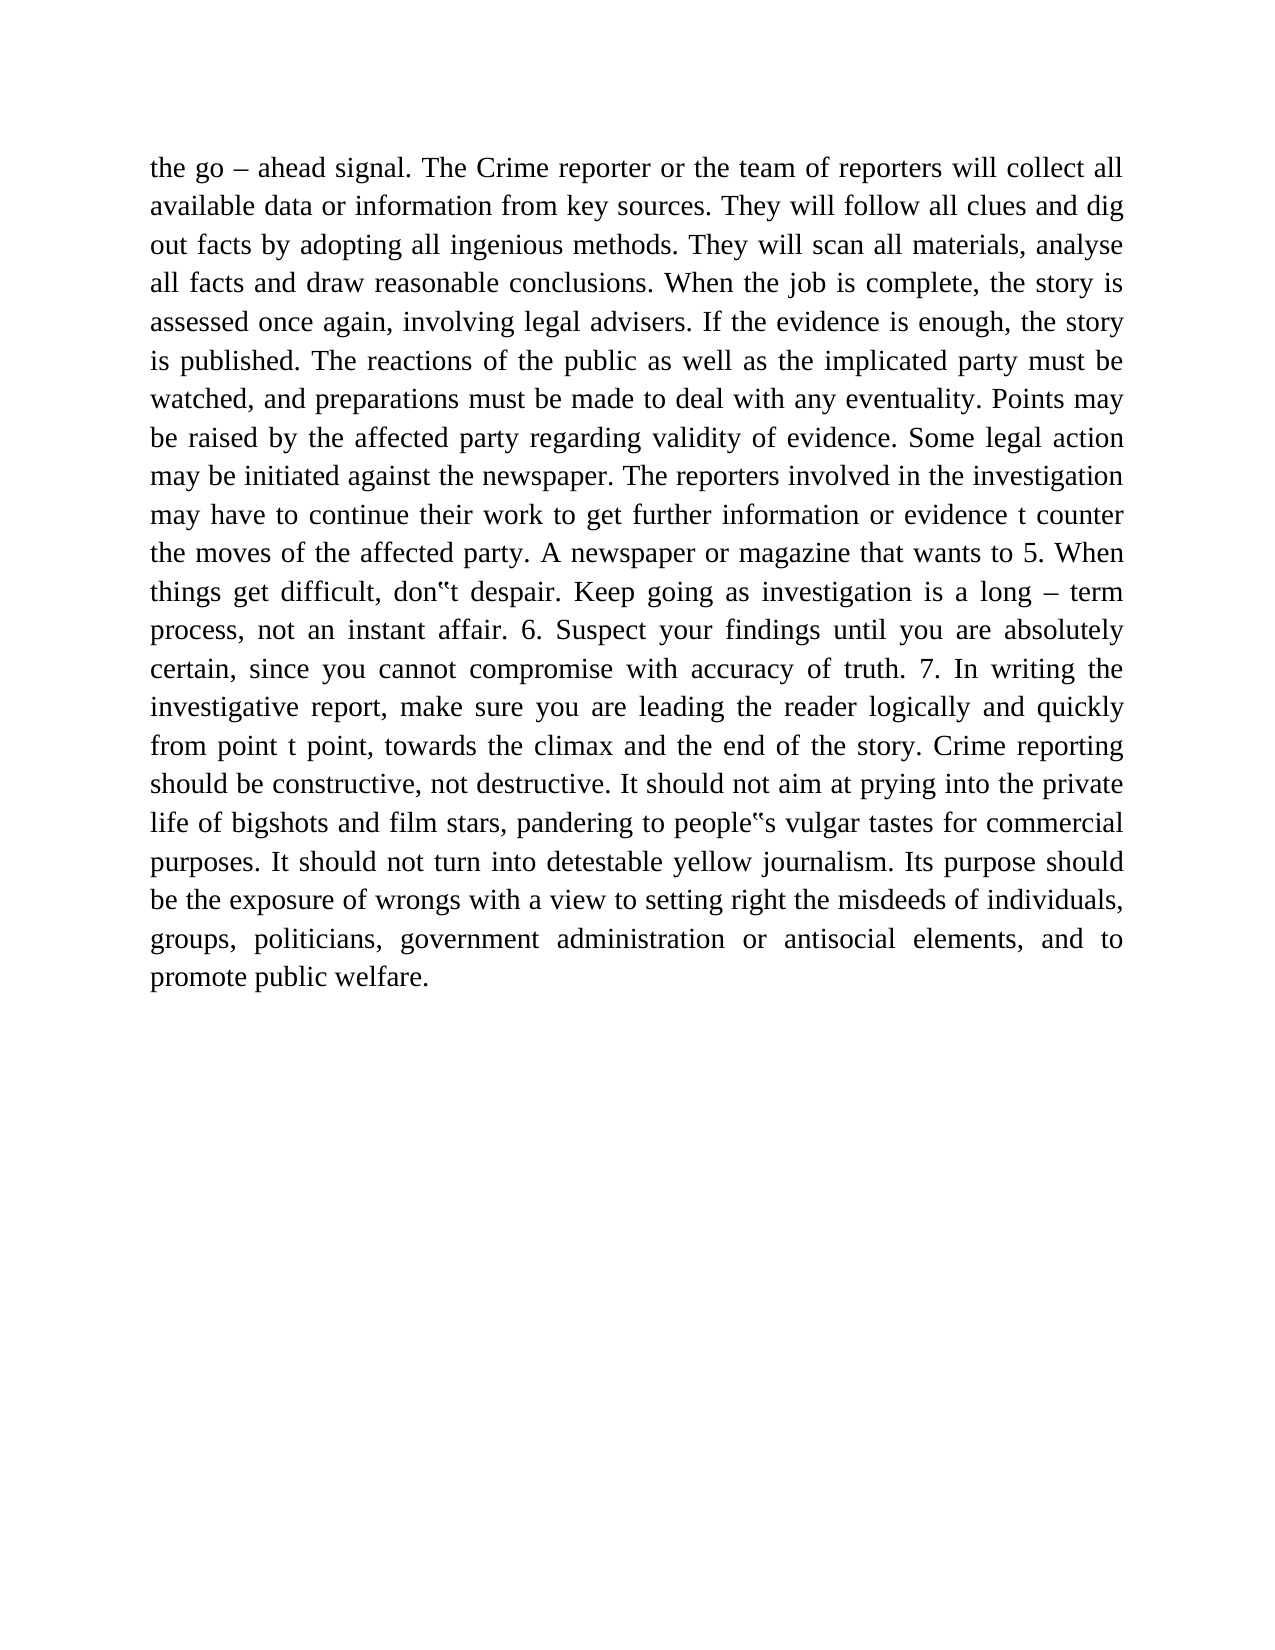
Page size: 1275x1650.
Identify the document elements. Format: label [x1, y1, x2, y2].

text [150, 150, 1125, 993]
